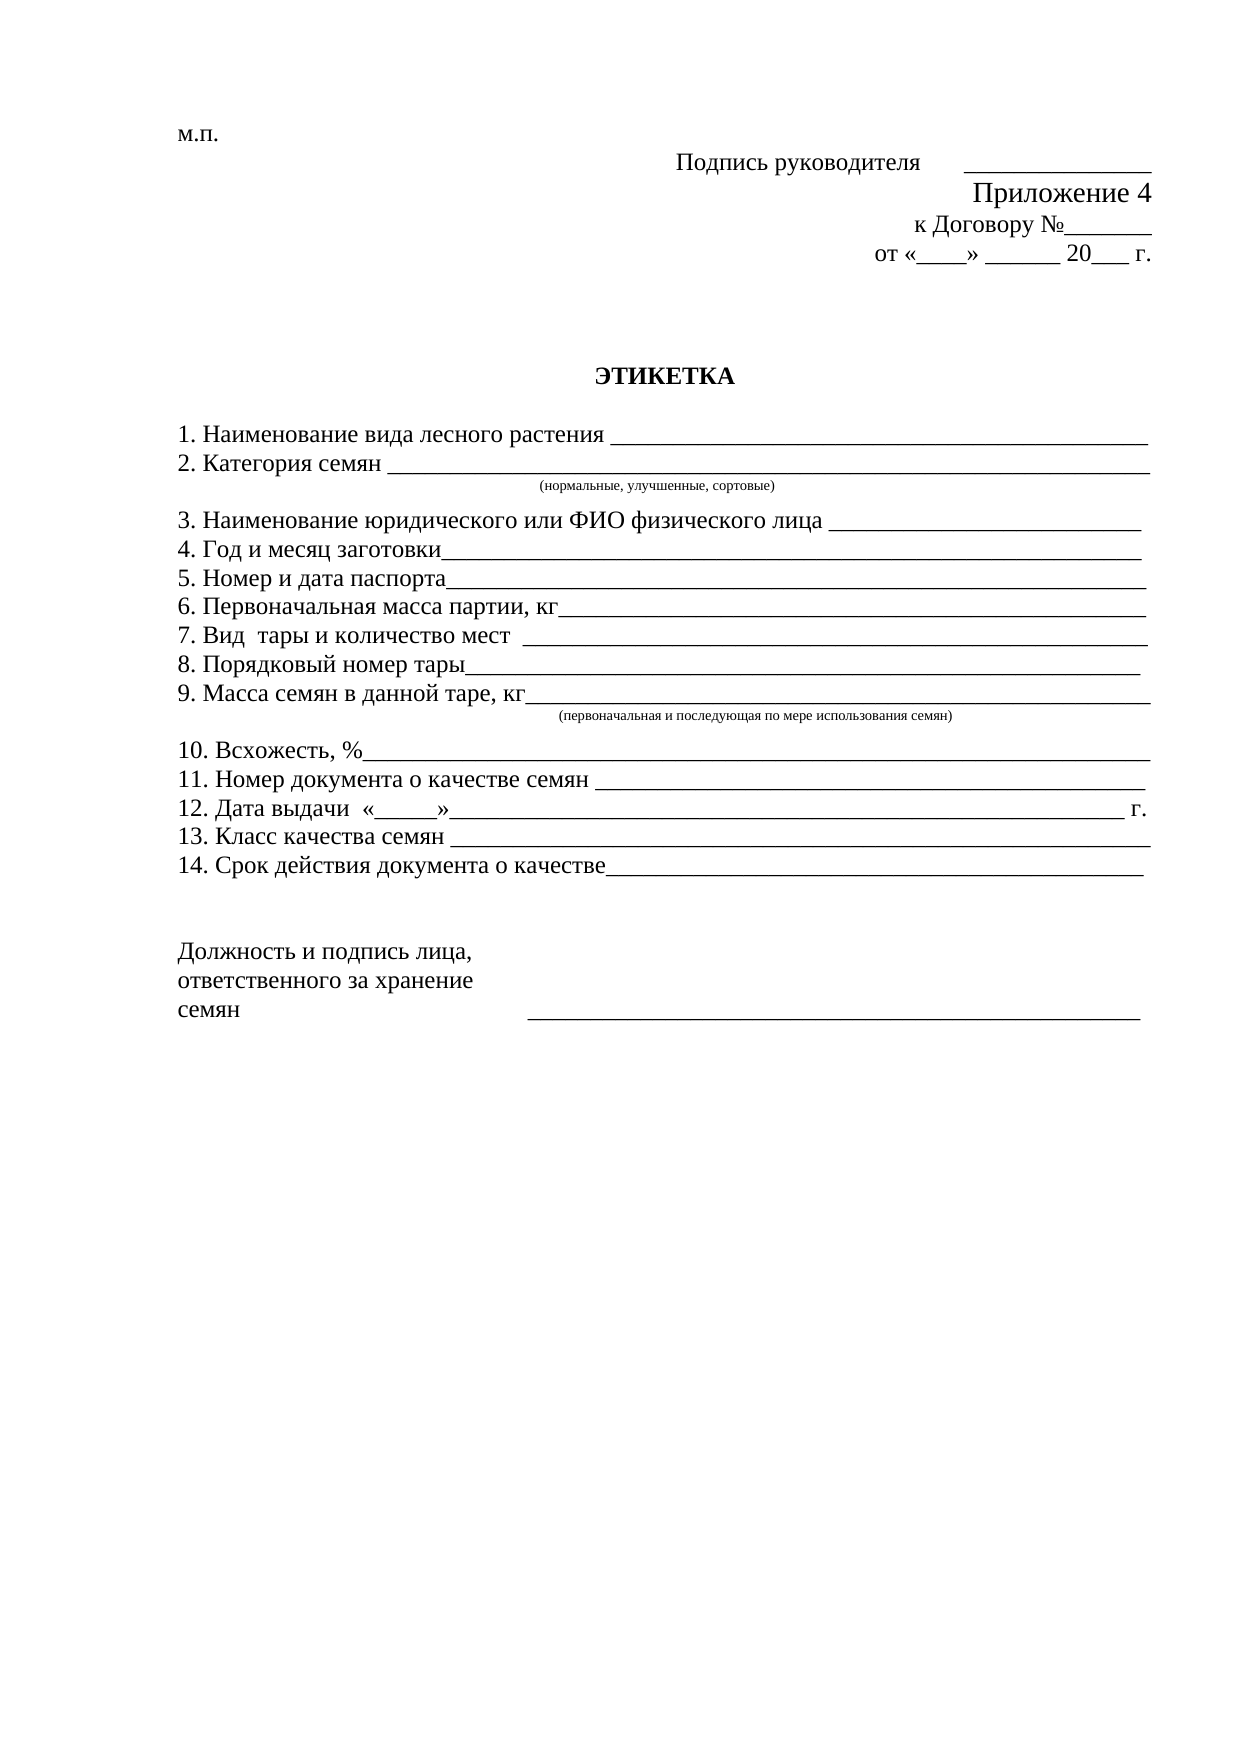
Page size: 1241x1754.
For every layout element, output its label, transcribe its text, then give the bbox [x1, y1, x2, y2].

text 8. Порядковый номер тары______________________________________________________ [177, 649, 1152, 678]
text (нормальные, улучшенные, сортовые) [177, 476, 1152, 505]
text 3. Наименование юридического или ФИО физического лица _________________________ [177, 505, 1152, 534]
text Подпись руководителя _______________ [177, 147, 1152, 176]
text 12. Дата выдачи «_____»______________________________________________________ г. [177, 793, 1152, 821]
text 13. Класс качества семян ________________________________________________________ [177, 821, 1152, 850]
text Должность и подпись лица, [177, 936, 1152, 965]
text 1. Наименование вида лесного растения ___________________________________________ [177, 419, 1152, 448]
text (первоначальная и последующая по мере использования семян) [177, 706, 1152, 735]
text семян _________________________________________________ [177, 994, 1152, 1023]
text к Договору №_______ [177, 209, 1152, 238]
text 9. Масса семян в данной таре, кг__________________________________________________ [177, 678, 1152, 706]
text 14. Срок действия документа о качестве___________________________________________ [177, 850, 1152, 879]
text ответственного за хранение [177, 965, 1152, 994]
text 11. Номер документа о качестве семян ____________________________________________ [177, 764, 1152, 793]
text 4. Год и месяц заготовки________________________________________________________ [177, 534, 1152, 563]
text от «____» ______ 20___ г. [177, 238, 1152, 267]
text 7. Вид тары и количество мест __________________________________________________ [177, 620, 1152, 649]
text Приложение 4 [177, 176, 1152, 209]
text 5. Номер и дата паспорта________________________________________________________ [177, 563, 1152, 591]
text 2. Категория семян _____________________________________________________________ [177, 448, 1152, 476]
text ЭТИКЕТКА [177, 361, 1152, 390]
text 6. Первоначальная масса партии, кг_______________________________________________ [177, 591, 1152, 620]
text 10. Всхожесть, %_______________________________________________________________ [177, 735, 1152, 764]
text м.п. [177, 118, 1152, 147]
